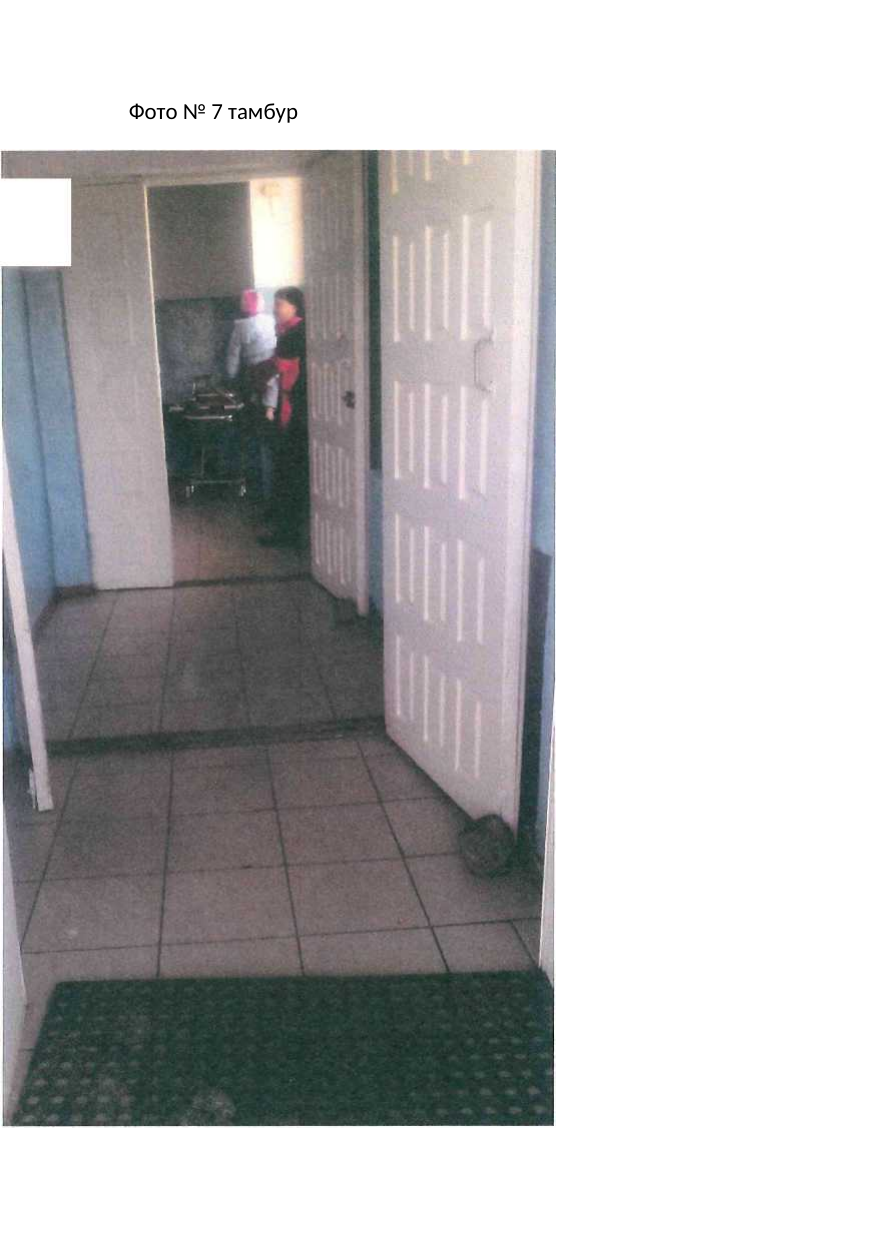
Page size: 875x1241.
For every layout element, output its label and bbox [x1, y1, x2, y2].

picture [0, 149, 556, 1128]
